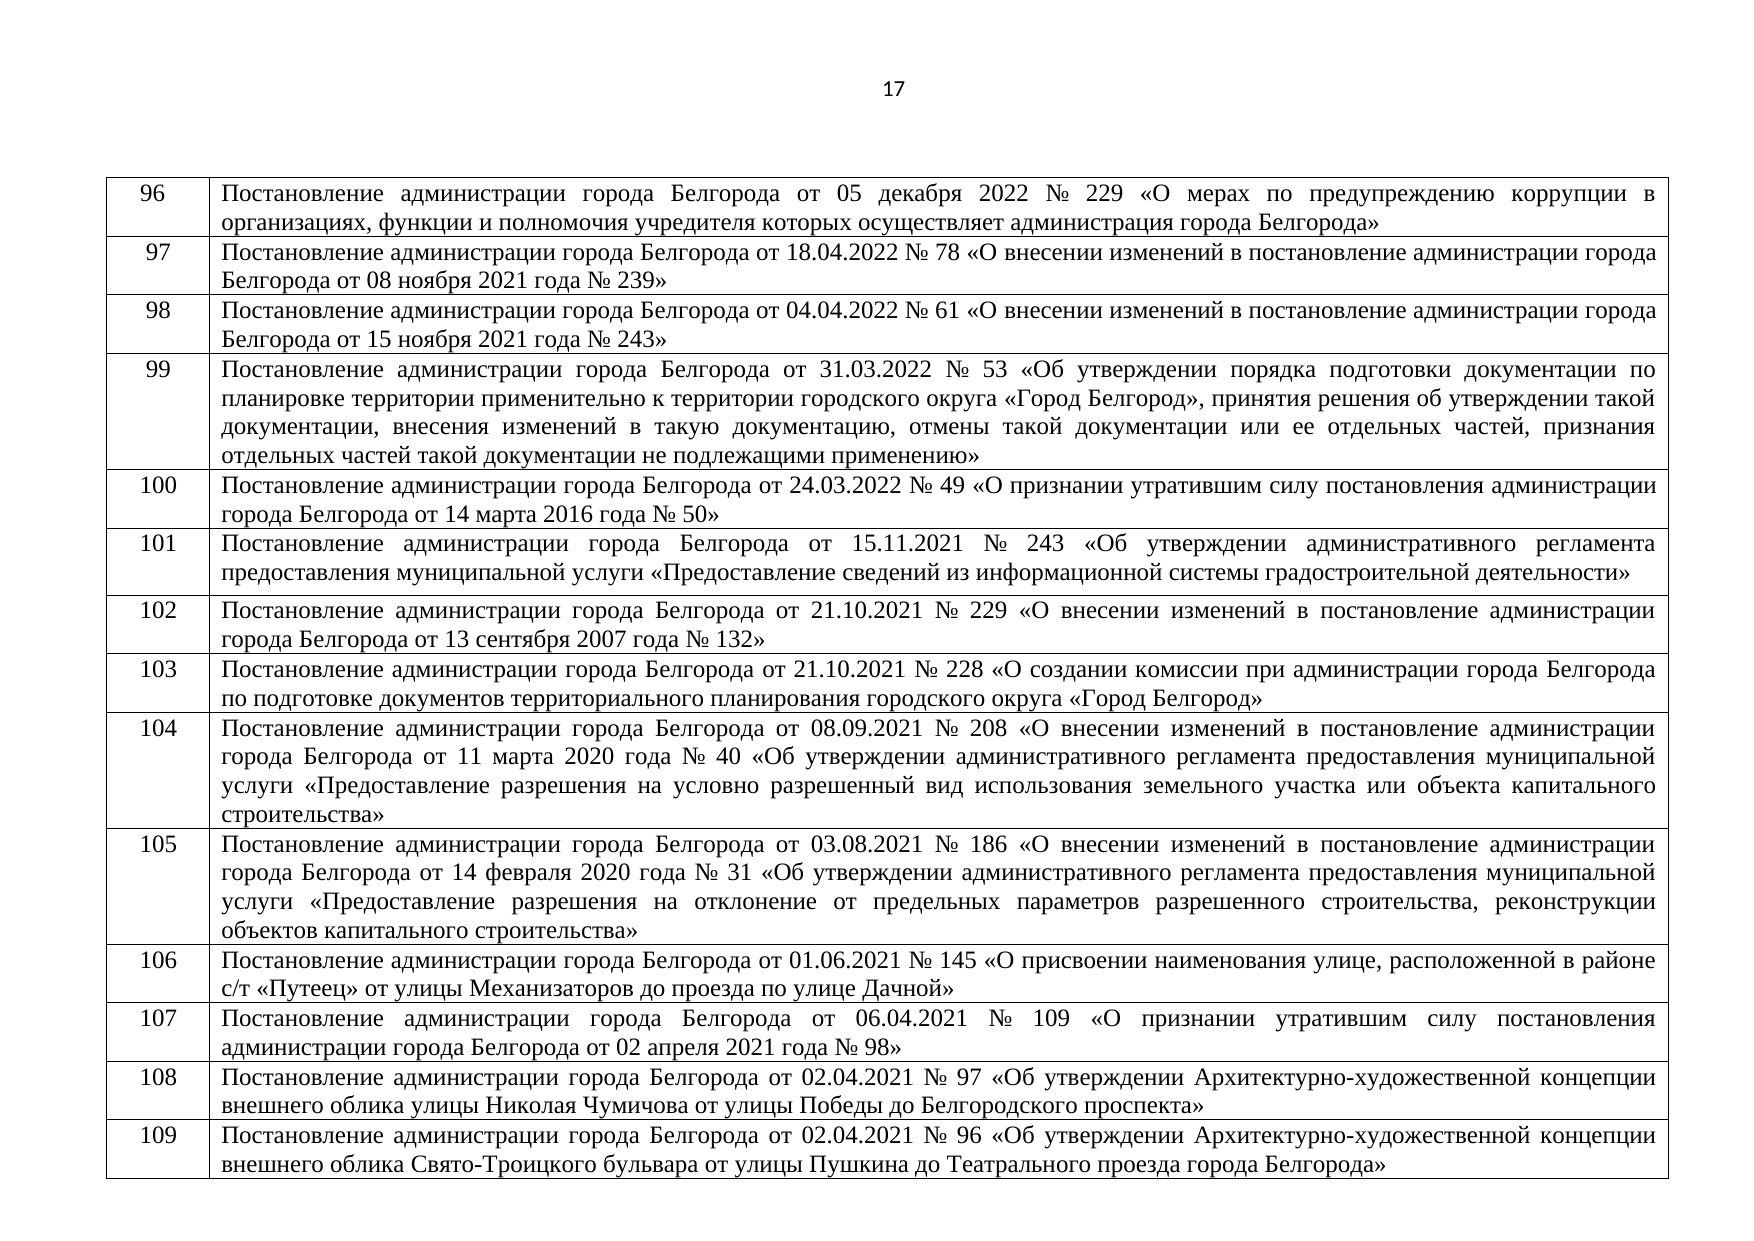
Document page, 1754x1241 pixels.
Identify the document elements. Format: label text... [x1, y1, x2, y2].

table_cell Постановление администрации города Белгорода от 08.09.2021 № 208 «О внесении изменений в постановление администрации города Белгорода от 11 марта 2020 года № 40 «Об утверждении административного регламента предоставления муниципальной услуги «Предоставление разрешения на условно разрешенный вид использования земельного участка или объекта капитального строительства» [210, 713, 1668, 828]
table_cell 100 [107, 470, 209, 527]
table_cell Постановление администрации города Белгорода от 02.04.2021 № 96 «Об утверждении Архитектурно-художественной концепции внешнего облика Свято-Троицкого бульвара от улицы Пушкина до Театрального проезда города Белгорода» [210, 1120, 1668, 1178]
table_cell 106 [107, 945, 209, 1002]
table_cell Постановление администрации города Белгорода от 02.04.2021 № 97 «Об утверждении Архитектурно-художественной концепции внешнего облика улицы Николая Чумичова от улицы Победы до Белгородского проспекта» [210, 1062, 1668, 1119]
table_cell 104 [107, 713, 209, 828]
table_header Постановление администрации города Белгорода от 15.11.2021 № 243 «Об утверждении административного регламента предоставления муниципальной услуги «Предоставление сведений из информационной системы градостроительной деятельности» [210, 529, 1668, 594]
table_cell 96 [107, 178, 209, 236]
table_cell 99 [107, 354, 209, 469]
table_cell 109 [107, 1120, 209, 1178]
table_cell Постановление администрации города Белгорода от 24.03.2022 № 49 «О признании утратившим силу постановления администрации города Белгорода от 14 марта 2016 года № 50» [210, 470, 1668, 527]
table_cell 103 [107, 654, 209, 712]
table_cell Постановление администрации города Белгорода от 06.04.2021 № 109 «О признании утратившим силу постановления администрации города Белгорода от 02 апреля 2021 года № 98» [210, 1003, 1668, 1061]
table_cell 102 [107, 596, 209, 653]
table_cell Постановление администрации города Белгорода от 21.10.2021 № 228 «О создании комиссии при администрации города Белгорода по подготовке документов территориального планирования городского округа «Город Белгород» [210, 654, 1668, 712]
table_cell Постановление администрации города Белгорода от 04.04.2022 № 61 «О внесении изменений в постановление администрации города Белгорода от 15 ноября 2021 года № 243» [210, 295, 1668, 353]
table_cell Постановление администрации города Белгорода от 05 декабря 2022 № 229 «О мерах по предупреждению коррупции в организациях, функции и полномочия учредителя которых осуществляет администрация города Белгорода» [210, 178, 1668, 236]
table_cell 98 [107, 295, 209, 353]
table_cell Постановление администрации города Белгорода от 03.08.2021 № 186 «О внесении изменений в постановление администрации города Белгорода от 14 февраля 2020 года № 31 «Об утверждении административного регламента предоставления муниципальной услуги «Предоставление разрешения на отклонение от предельных параметров разрешенного строительства, реконструкции объектов капитального строительства» [210, 829, 1668, 944]
table_cell 97 [107, 237, 209, 294]
table_cell Постановление администрации города Белгорода от 18.04.2022 № 78 «О внесении изменений в постановление администрации города Белгорода от 08 ноября 2021 года № 239» [210, 237, 1668, 294]
table_cell Постановление администрации города Белгорода от 01.06.2021 № 145 «О присвоении наименования улице, расположенной в районе с/т «Путеец» от улицы Механизаторов до проезда по улице Дачной» [210, 945, 1668, 1002]
table_cell Постановление администрации города Белгорода от 21.10.2021 № 229 «О внесении изменений в постановление администрации города Белгорода от 13 сентября 2007 года № 132» [210, 596, 1668, 653]
table_cell Постановление администрации города Белгорода от 31.03.2022 № 53 «Об утверждении порядка подготовки документации по планировке территории применительно к территории городского округа «Город Белгород», принятия решения об утверждении такой документации, внесения изменений в такую документацию, отмены такой документации или ее отдельных частей, признания отдельных частей такой документации не подлежащими применению» [210, 354, 1668, 469]
table_cell 105 [107, 829, 209, 944]
table_cell 108 [107, 1062, 209, 1119]
table_header 101 [107, 529, 209, 594]
table_cell 107 [107, 1003, 209, 1061]
